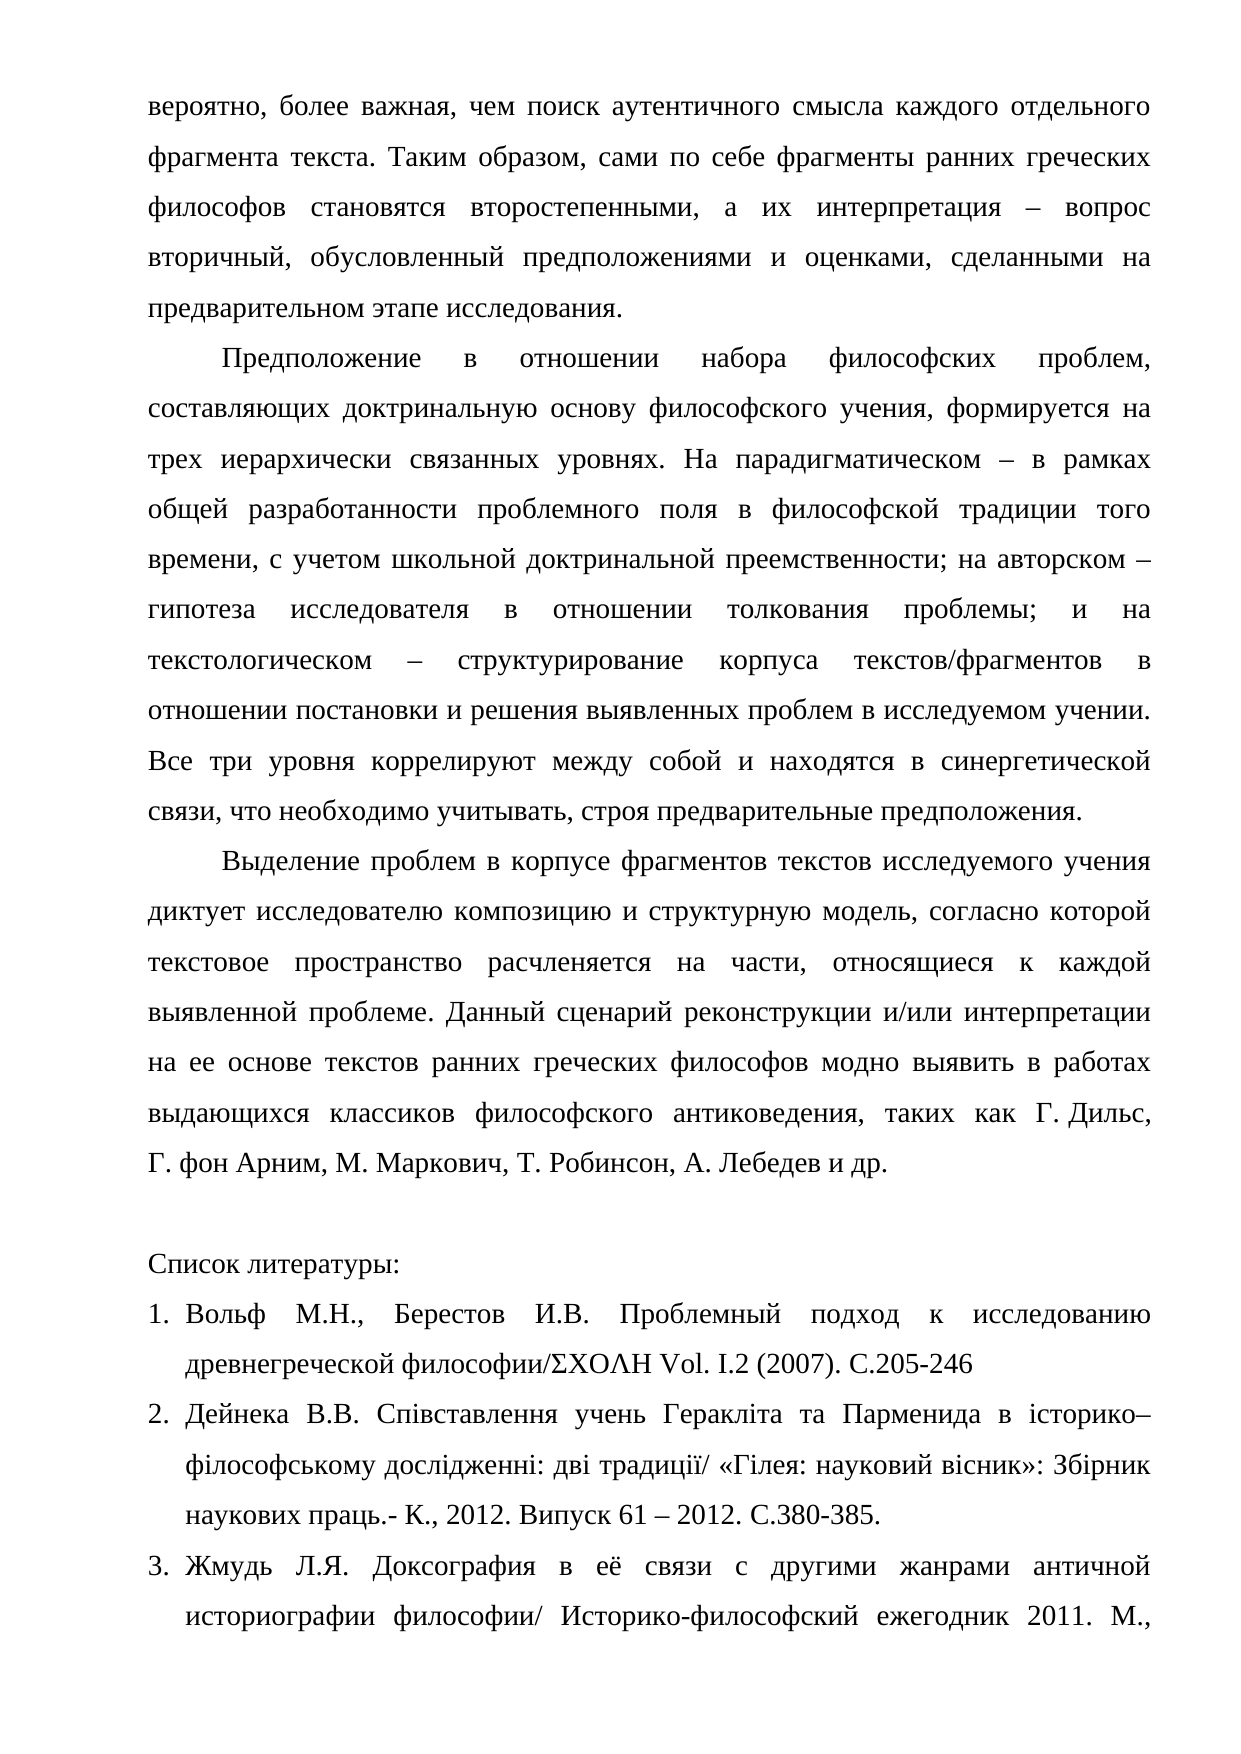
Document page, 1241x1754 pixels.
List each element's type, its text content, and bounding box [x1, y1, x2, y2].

text Список литературы: [148, 1246, 1152, 1279]
list Дейнека В.В. Співставлення учень Геракліта та Парменида в історико–філософському дослідженні: дві традиції/ «Гілея: науковий вісник»: Збірник наукових праць.- К., 2012. Випуск 61 – 2012. С.380-385. [148, 1397, 1152, 1531]
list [148, 1548, 1152, 1631]
text Предположение в отношении набора философских проблем, составляющих доктринальную основу философского учения, формируется на трех иерархически связанных уровнях. На парадигматическом – в рамках общей разработанности проблемного поля в философской традиции того времени, с учетом школьной доктринальной преемственности; на авторском – гипотеза исследователя в отношении толкования проблемы; и на текстологическом – структурирование корпуса текстов/фрагментов в отношении постановки и решения выявленных проблем в исследуемом учении. Все три уровня коррелируют между собой и находятся в синергетической связи, что необходимо учитывать, строя предварительные предположения. [148, 340, 1152, 826]
list Вольф М.Н., Берестов И.В. Проблемный подход к исследованию древнегреческой философии/ΣΧΟΛΗ Vol. I.2 (2007). С.205-246 [148, 1296, 1152, 1380]
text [148, 88, 1152, 323]
text Выделение проблем в корпусе фрагментов текстов исследуемого учения диктует исследователю композицию и структурную модель, согласно которой текстовое пространство расчленяется на части, относящиеся к каждой выявленной проблеме. Данный сценарий реконструкции и/или интерпретации на ее основе текстов ранних греческих философов модно выявить в работах выдающихся классиков философского антиковедения, таких как Г. Дильс, Г. фон Арним, М. Маркович, Т. Робинсон, А. Лебедев и др. [148, 843, 1152, 1179]
